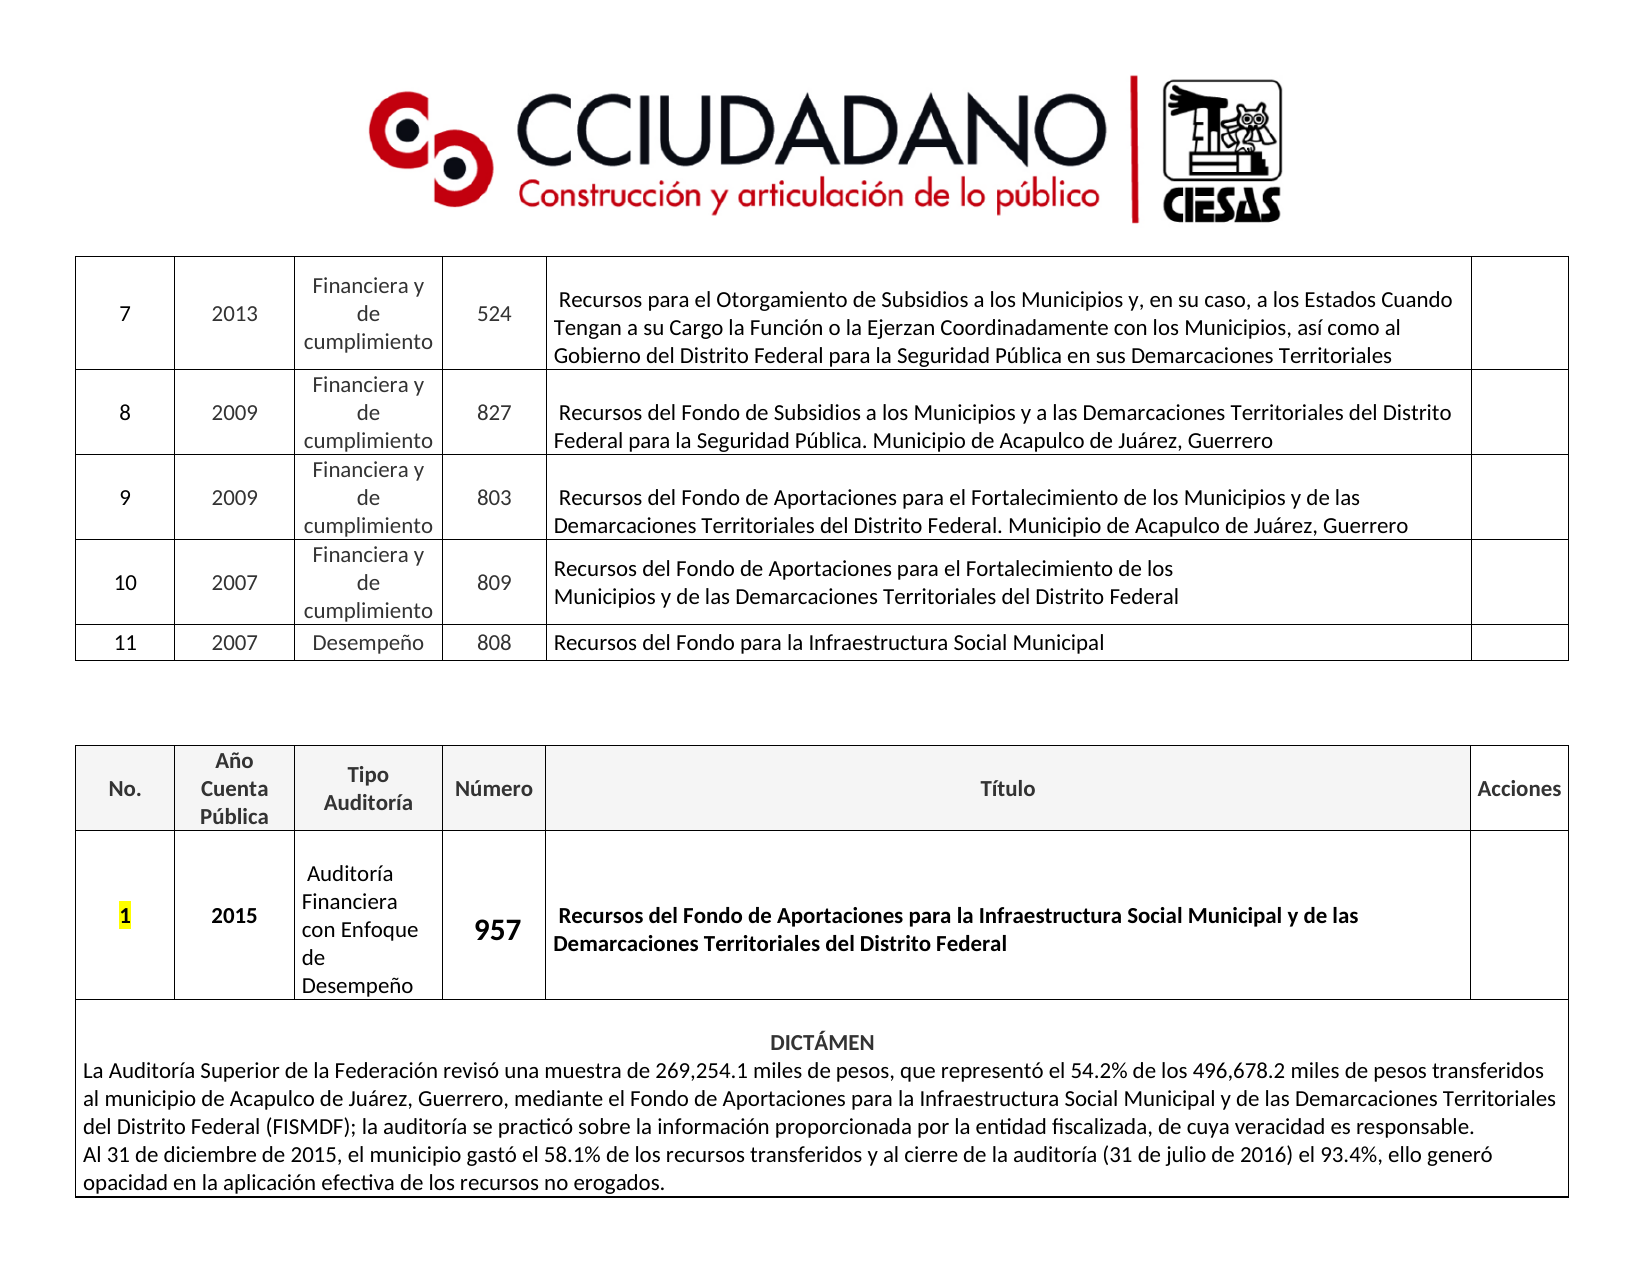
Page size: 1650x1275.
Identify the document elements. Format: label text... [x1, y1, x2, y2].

table_header Tipo Auditoría [295, 746, 442, 830]
table_cell 2009 [175, 370, 294, 454]
table_cell 808 [443, 625, 546, 660]
table_cell 2007 [175, 625, 294, 660]
table_cell 1 [76, 831, 174, 999]
table_cell 2015 [175, 831, 294, 999]
table_cell Recursos del Fondo de Aportaciones para el Fortalecimiento de los Municipios y de las Demarcaciones Territoriales del Distrito Federal [547, 540, 1471, 624]
table_cell Recursos para el Otorgamiento de Subsidios a los Municipios y, en su caso, a los Estados Cuando Tengan a su Cargo la Función o la Ejerzan Coordinadamente con los Municipios, así como al Gobierno del Distrito Federal para la Seguridad Pública en sus Demarcaciones Territoriales [547, 257, 1471, 369]
table_cell 809 [443, 540, 546, 624]
table_cell 2007 [175, 540, 294, 624]
table_cell 8 [76, 370, 174, 454]
table_cell Recursos del Fondo para la Infraestructura Social Municipal [547, 625, 1471, 660]
table_cell [1472, 257, 1568, 369]
table_header Título [546, 746, 1470, 830]
table_cell Recursos del Fondo de Subsidios a los Municipios y a las Demarcaciones Territoriales del Distrito Federal para la Seguridad Pública. Municipio de Acapulco de Juárez, Guerrero [547, 370, 1471, 454]
table_cell 11 [76, 625, 174, 660]
table_header Número [443, 746, 545, 830]
table_cell 803 [443, 455, 546, 539]
table_cell Recursos del Fondo de Aportaciones para el Fortalecimiento de los Municipios y de las Demarcaciones Territoriales del Distrito Federal. Municipio de Acapulco de Juárez, Guerrero [547, 455, 1471, 539]
table_header Año Cuenta Pública [175, 746, 294, 830]
table_cell Desempeño [295, 625, 442, 660]
table_cell [1472, 370, 1568, 454]
table_cell Financiera y de cumplimiento [295, 370, 442, 454]
table_cell 9 [76, 455, 174, 539]
table_cell Financiera y de cumplimiento [295, 540, 442, 624]
table_cell [1472, 540, 1568, 624]
table_header No. [76, 746, 174, 830]
table_cell 827 [443, 370, 546, 454]
table_cell 957 [443, 831, 545, 999]
table_cell [1471, 831, 1568, 999]
table_cell Financiera y de cumplimiento [295, 257, 442, 369]
table_cell 7 [76, 257, 174, 369]
table_cell Recursos del Fondo de Aportaciones para la Infraestructura Social Municipal y de las Demarcaciones Territoriales del Distrito Federal [546, 831, 1470, 999]
table_cell 2009 [175, 455, 294, 539]
table_cell 524 [443, 257, 546, 369]
picture [364, 73, 1286, 228]
table_cell [1472, 455, 1568, 539]
table_cell 2013 [175, 257, 294, 369]
table_cell Auditoría Financiera con Enfoque de Desempeño [295, 831, 442, 999]
table_cell [1472, 625, 1568, 660]
table_cell 10 [76, 540, 174, 624]
table_header Acciones [1471, 746, 1568, 830]
table_cell Financiera y de cumplimiento [295, 455, 442, 539]
